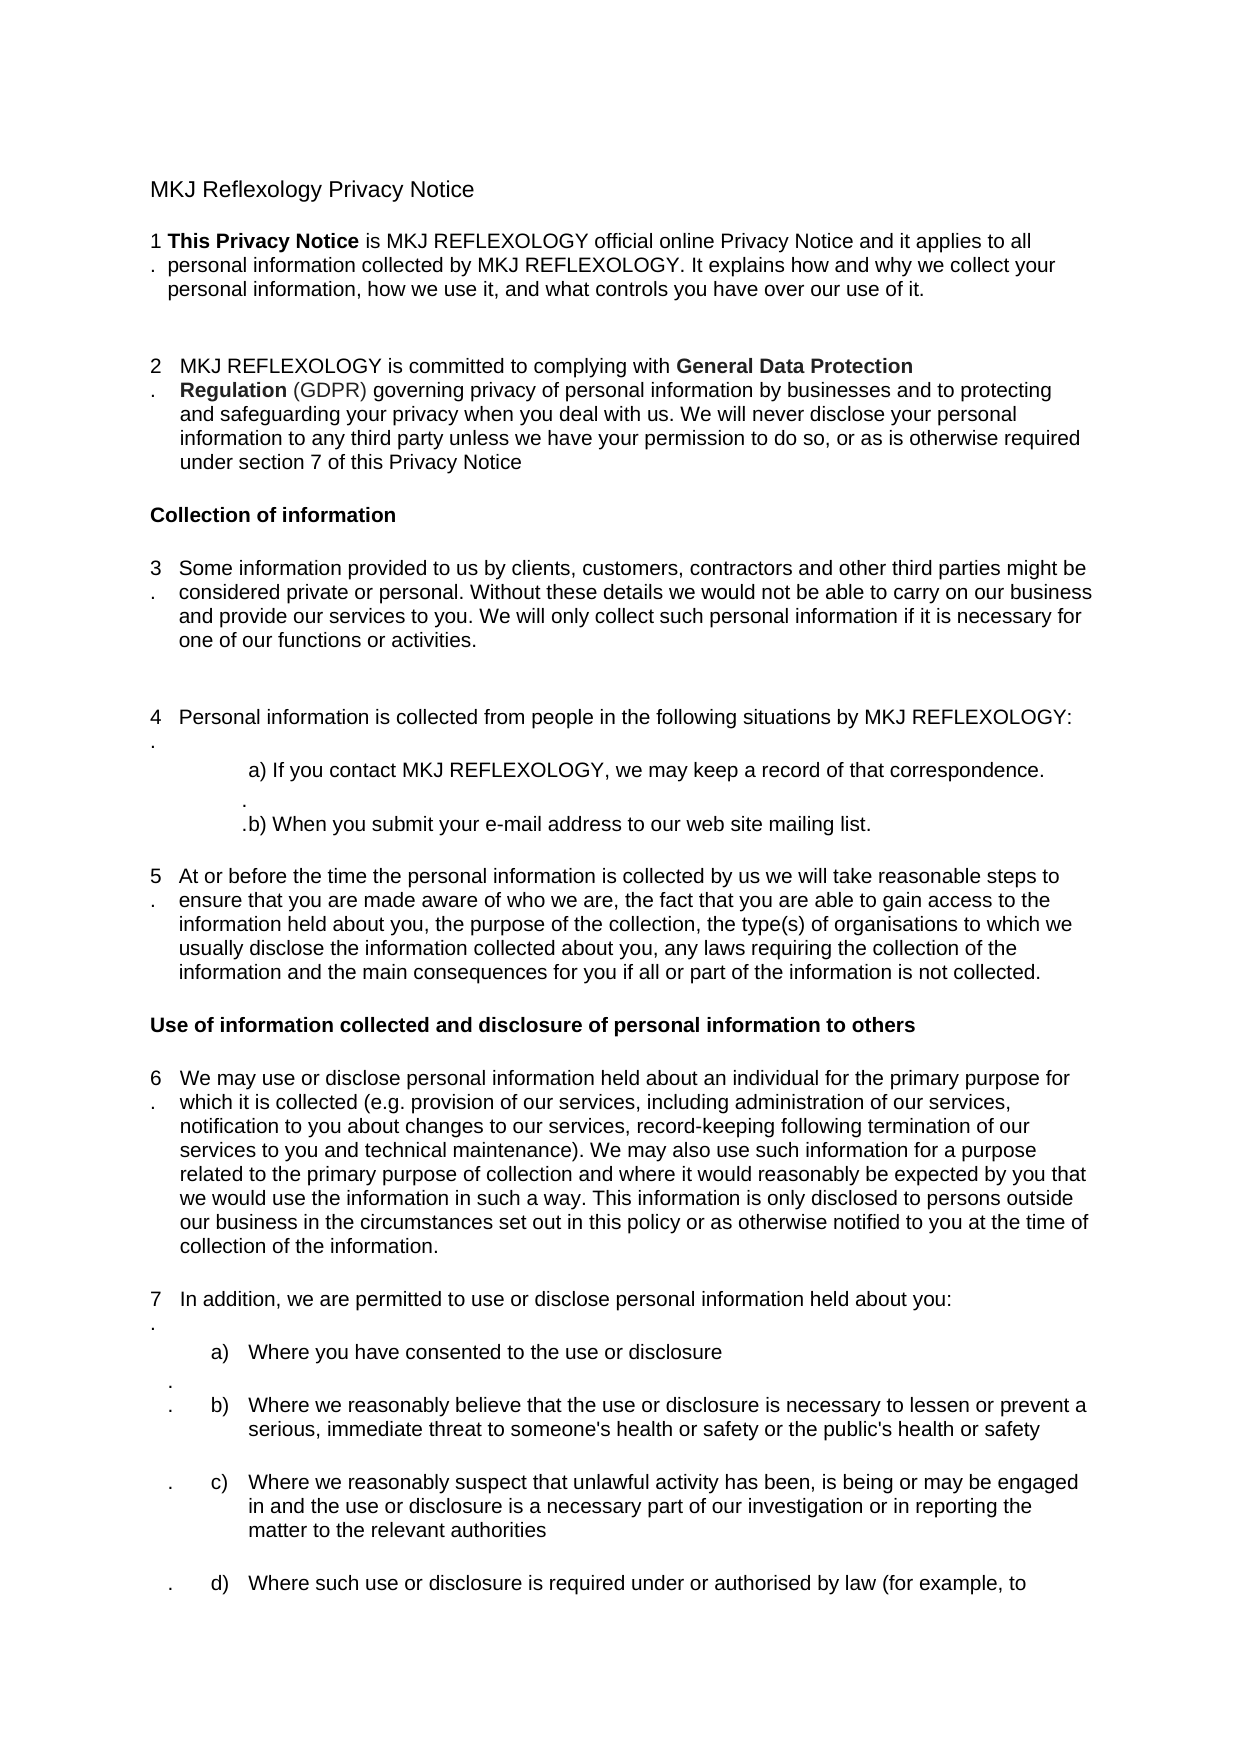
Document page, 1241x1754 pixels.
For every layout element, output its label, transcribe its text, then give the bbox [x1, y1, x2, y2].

table_header Some information provided to us by clients, customers, contractors and other third parties might be considered private or personal. Without these details we would not be able to carry on our business and provide our services to you. We will only collect such personal information if it is necessary for one of our functions or activities. [166, 556, 1106, 705]
table_header 1. [150, 229, 167, 354]
text Use of information collected and disclosure of personal information to others [150, 1013, 1090, 1037]
table_cell 2. [150, 354, 167, 474]
table_header This Privacy Notice is MKJ REFLEXOLOGY official online Privacy Notice and it applies to all personal information collected by MKJ REFLEXOLOGY. It explains how and why we collect your personal information, how we use it, and what controls you have over our use of it. [167, 229, 1090, 354]
table_cell 5. [150, 864, 166, 984]
table_header 3. [150, 556, 166, 705]
table_header We may use or disclose personal information held about an individual for the primary purpose for which it is collected (e.g. provision of our services, including administration of our services, notification to you about changes to our services, record-keeping following termination of our services to you and technical maintenance). We may also use such information for a purpose related to the primary purpose of collection and where it would reasonably be expected by you that we would use the information in such a way. This information is only disclosed to persons outside our business in the circumstances set out in this policy or as otherwise notified to you at the time of collection of the information. [167, 1066, 1090, 1287]
table_cell 4. [150, 705, 166, 864]
table_cell Personal information is collected from people in the following situations by MKJ REFLEXOLOGY: [166, 705, 1106, 864]
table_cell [167, 1287, 1090, 1595]
table_header 6. [150, 1066, 167, 1287]
table_cell 7. [150, 1287, 167, 1595]
text Collection of information [150, 503, 1090, 527]
table_cell MKJ REFLEXOLOGY is committed to complying with General Data Protection Regulation (GDPR) governing privacy of personal information by businesses and to protecting and safeguarding your privacy when you deal with us. We will never disclose your personal information to any third party unless we have your permission to do so, or as is otherwise required under section 7 of this Privacy Notice [167, 354, 1090, 474]
table_cell At or before the time the personal information is collected by us we will take reasonable steps to ensure that you are made aware of who we are, the fact that you are able to gain access to the information held about you, the purpose of the collection, the type(s) of organisations to which we usually disclose the information collected about you, any laws requiring the collection of the information and the main consequences for you if all or part of the information is not collected. [166, 864, 1106, 984]
text MKJ Reflexology Privacy Notice [150, 176, 1090, 203]
